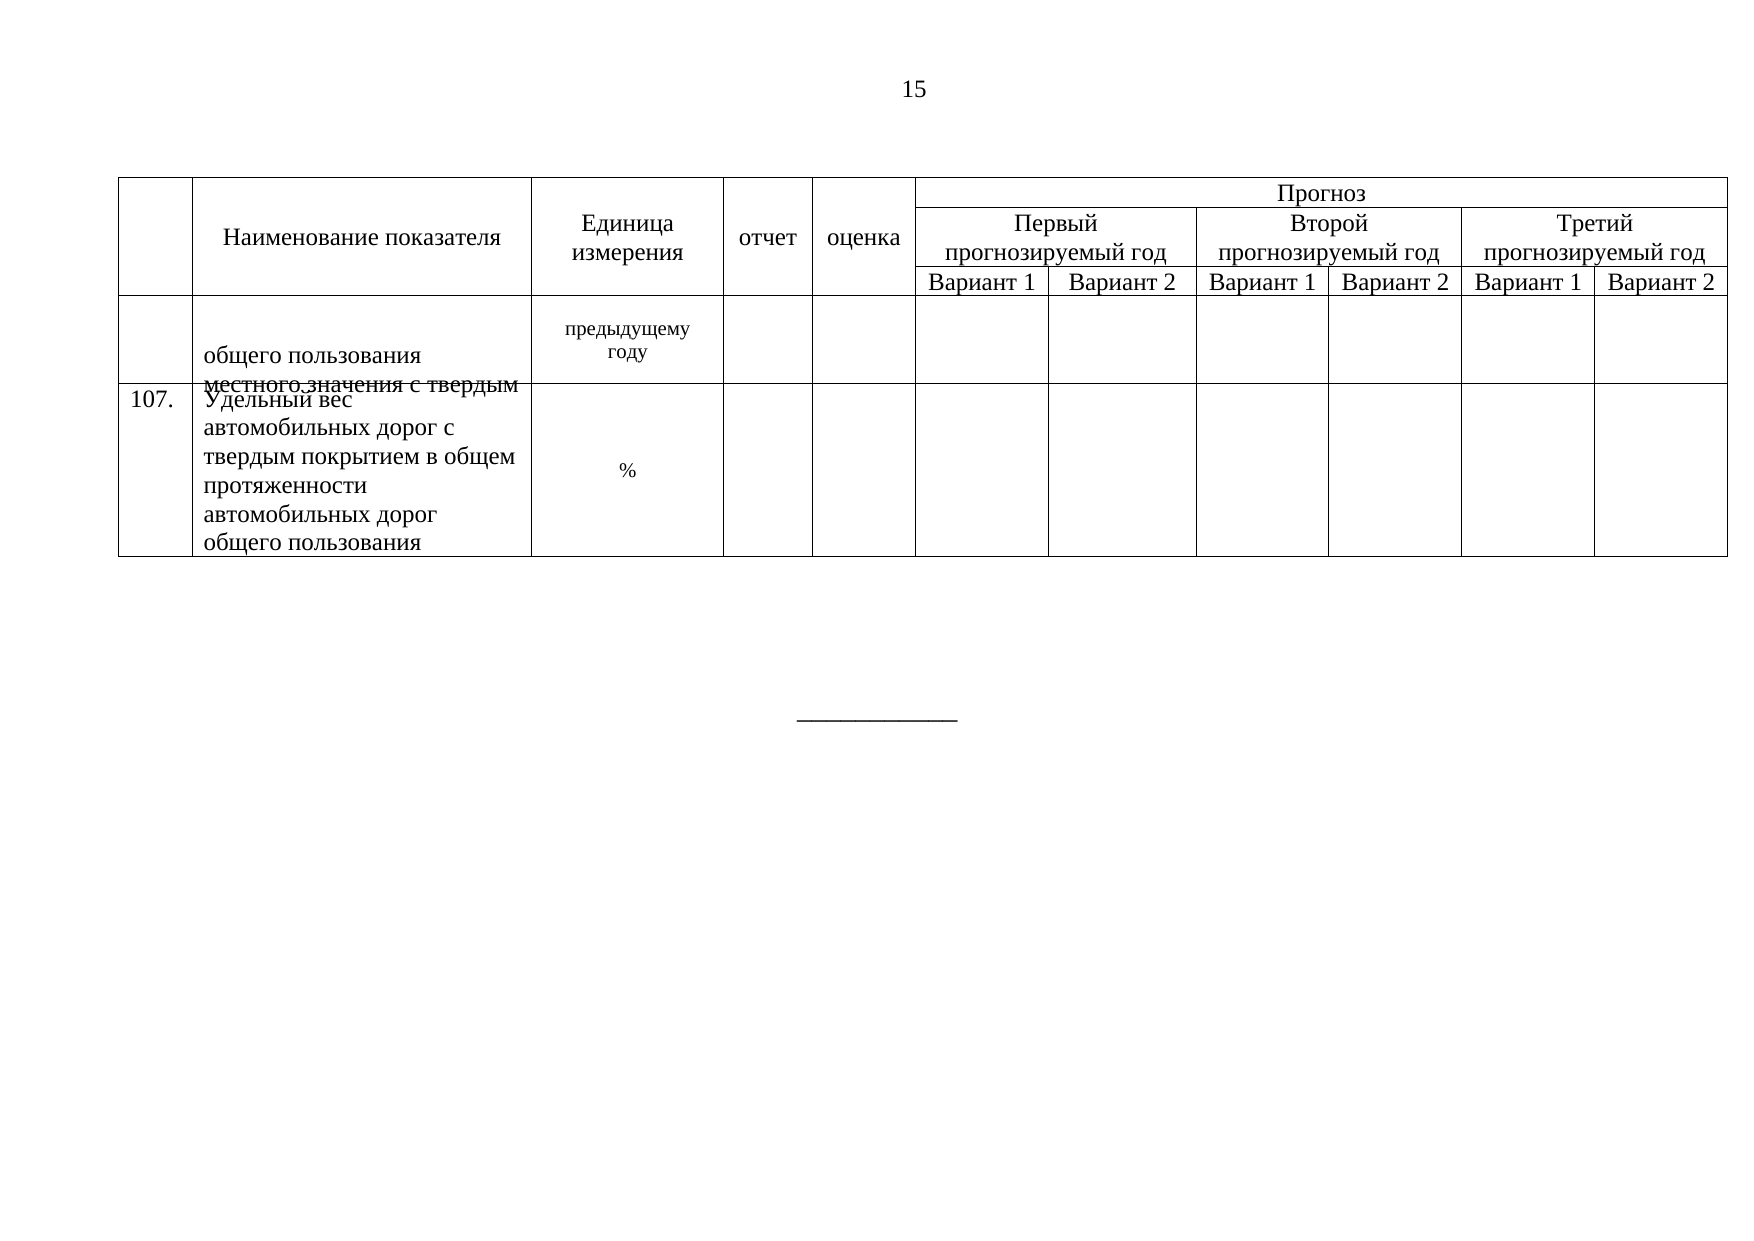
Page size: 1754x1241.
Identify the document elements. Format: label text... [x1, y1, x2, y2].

table_cell Вариант 2 [1329, 267, 1461, 295]
table_cell % [532, 384, 723, 556]
table_header Единица измерения [532, 178, 723, 295]
table_cell Вариант 1 [1462, 267, 1594, 295]
table_header отчет [724, 178, 812, 295]
table_cell Третий прогнозируемый год [1462, 208, 1727, 266]
table_cell Удельный вес автомобильных дорог с твердым покрытием в общем протяженности автомобильных дорог общего пользования [193, 384, 531, 556]
table_cell [1595, 296, 1727, 383]
table_header Прогноз [916, 178, 1727, 207]
table_cell [1197, 384, 1328, 556]
table_cell [916, 296, 1048, 383]
table_cell Первый прогнозируемый год [916, 208, 1196, 266]
table_cell [916, 384, 1048, 556]
table_cell Вариант 2 [1595, 267, 1727, 295]
table_cell Второй прогнозируемый год [1197, 208, 1461, 266]
table_cell [1595, 384, 1727, 556]
table_cell [1197, 296, 1328, 383]
table_cell [1049, 296, 1196, 383]
text ___________ [118, 691, 1636, 725]
table_cell Вариант 1 [1197, 267, 1328, 295]
table_cell [724, 384, 812, 556]
table_cell [813, 296, 915, 383]
table_cell [1329, 384, 1461, 556]
table_header Наименование показателя [193, 178, 531, 295]
table_cell 107. [119, 384, 192, 556]
table_cell [1462, 296, 1594, 383]
table_header [119, 178, 192, 295]
table_cell в % к предыдущему году [532, 296, 723, 383]
table_cell [1462, 384, 1594, 556]
table_cell [724, 296, 812, 383]
table_cell Вариант 1 [916, 267, 1048, 295]
table_cell Вариант 2 [1049, 267, 1196, 295]
table_header оценка [813, 178, 915, 295]
table_cell [1049, 384, 1196, 556]
table_cell [813, 384, 915, 556]
table_cell [1329, 296, 1461, 383]
